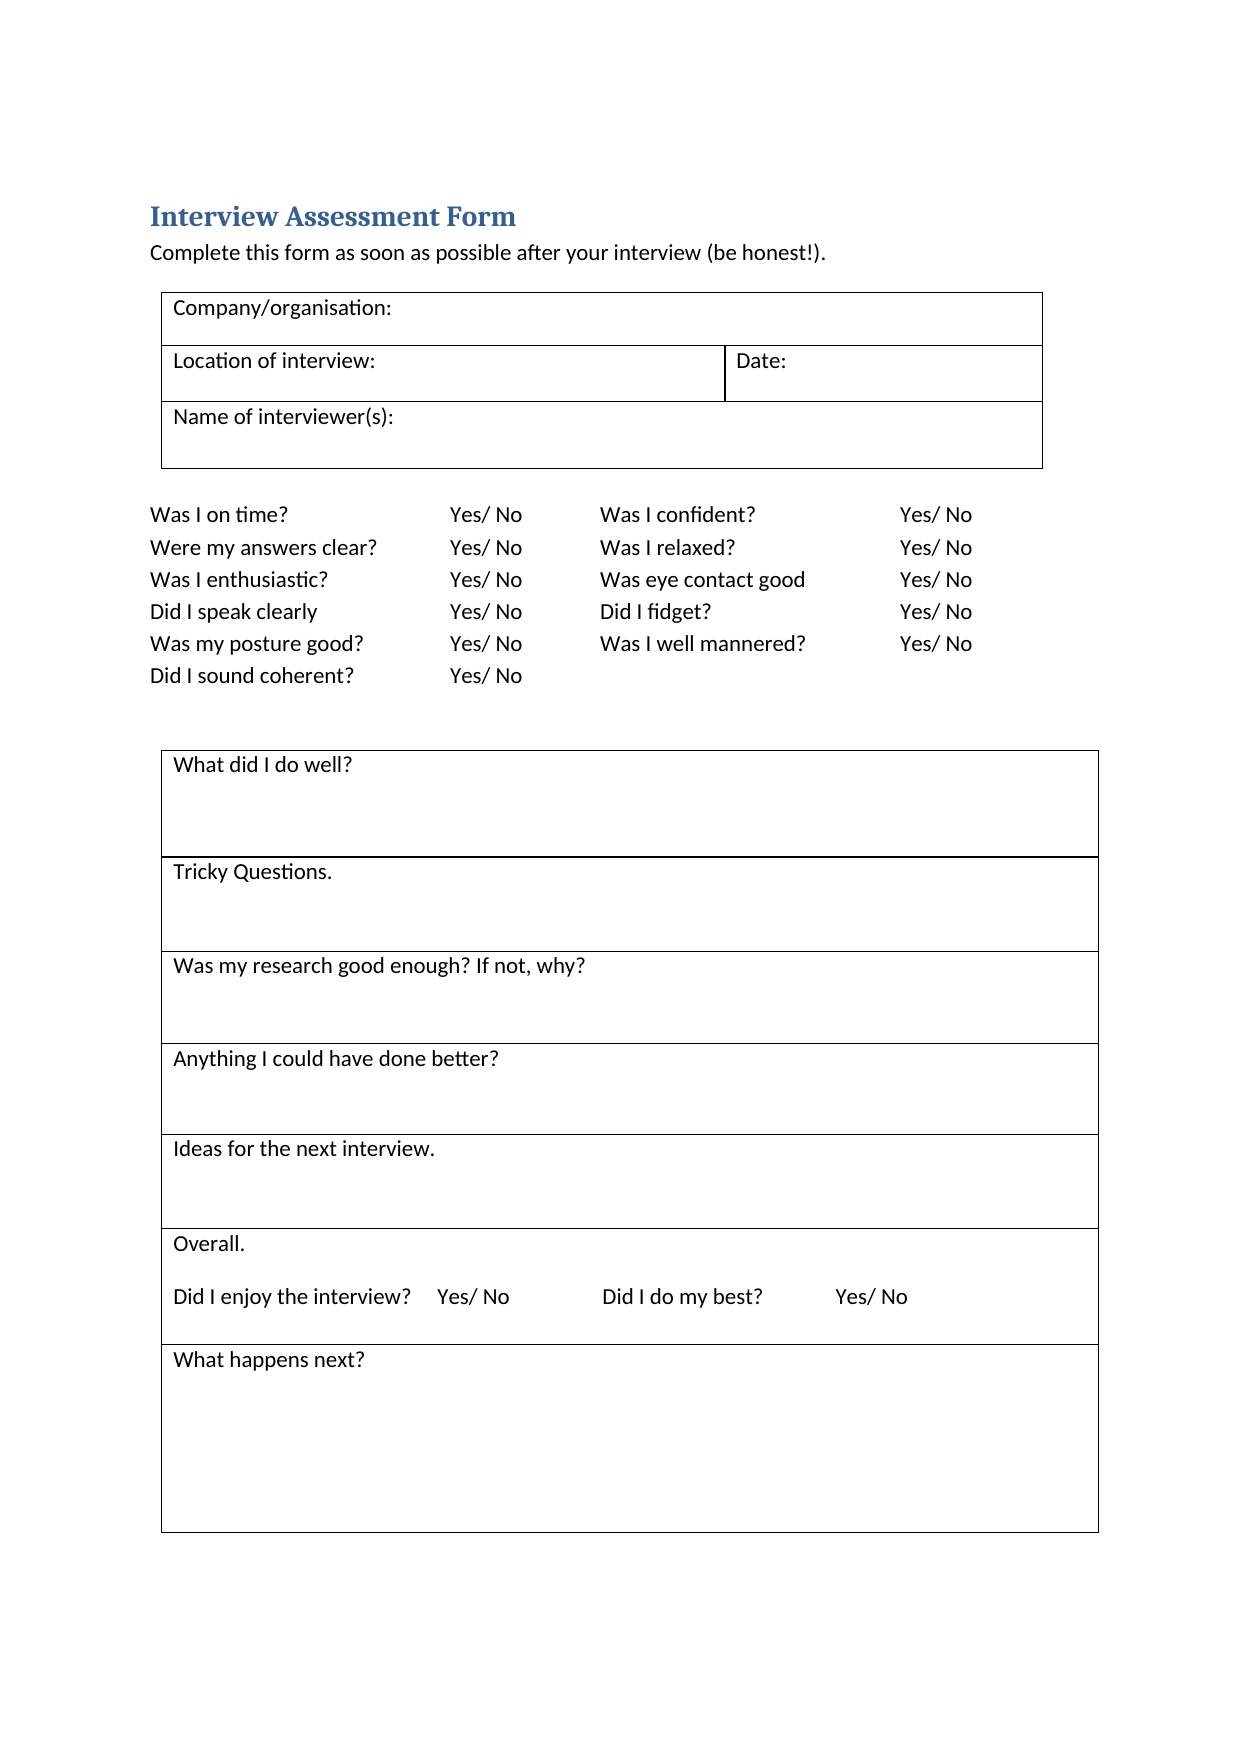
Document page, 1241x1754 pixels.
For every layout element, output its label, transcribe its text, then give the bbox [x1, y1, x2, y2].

table_cell What happens next? [162, 1345, 1098, 1532]
subtitle Interview Assessment Form [150, 200, 1090, 233]
table_cell Ideas for the next interview. [162, 1135, 1098, 1228]
text Complete this form as soon as possible after your interview (be honest!). [150, 238, 1090, 267]
text Did I speak clearly Yes/ No Did I fidget? Yes/ No [150, 597, 1090, 625]
text Was I enthusiastic? Yes/ No Was eye contact good Yes/ No [150, 565, 1090, 593]
text Was my posture good? Yes/ No Was I well mannered? Yes/ No [150, 629, 1090, 657]
table_cell Was my research good enough? If not, why? [162, 952, 1098, 1043]
table_cell Location of interview: [162, 346, 724, 401]
text Did I sound coherent? Yes/ No [150, 662, 1090, 689]
table_cell Name of interviewer(s): [162, 402, 1042, 467]
text Were my answers clear? Yes/ No Was I relaxed? Yes/ No [150, 533, 1090, 561]
table_header What did I do well? [162, 751, 1098, 856]
table_header Company/organisation: [162, 293, 1042, 345]
table_cell Date: [726, 346, 1042, 401]
table_cell Tricky Questions. [162, 858, 1098, 951]
table_cell Overall. Did I enjoy the interview? Yes/ No Did I do my best? Yes/ No [162, 1229, 1098, 1344]
text Was I on time? Yes/ No Was I confident? Yes/ No [150, 501, 1090, 529]
table_cell Anything I could have done better? [162, 1044, 1098, 1133]
